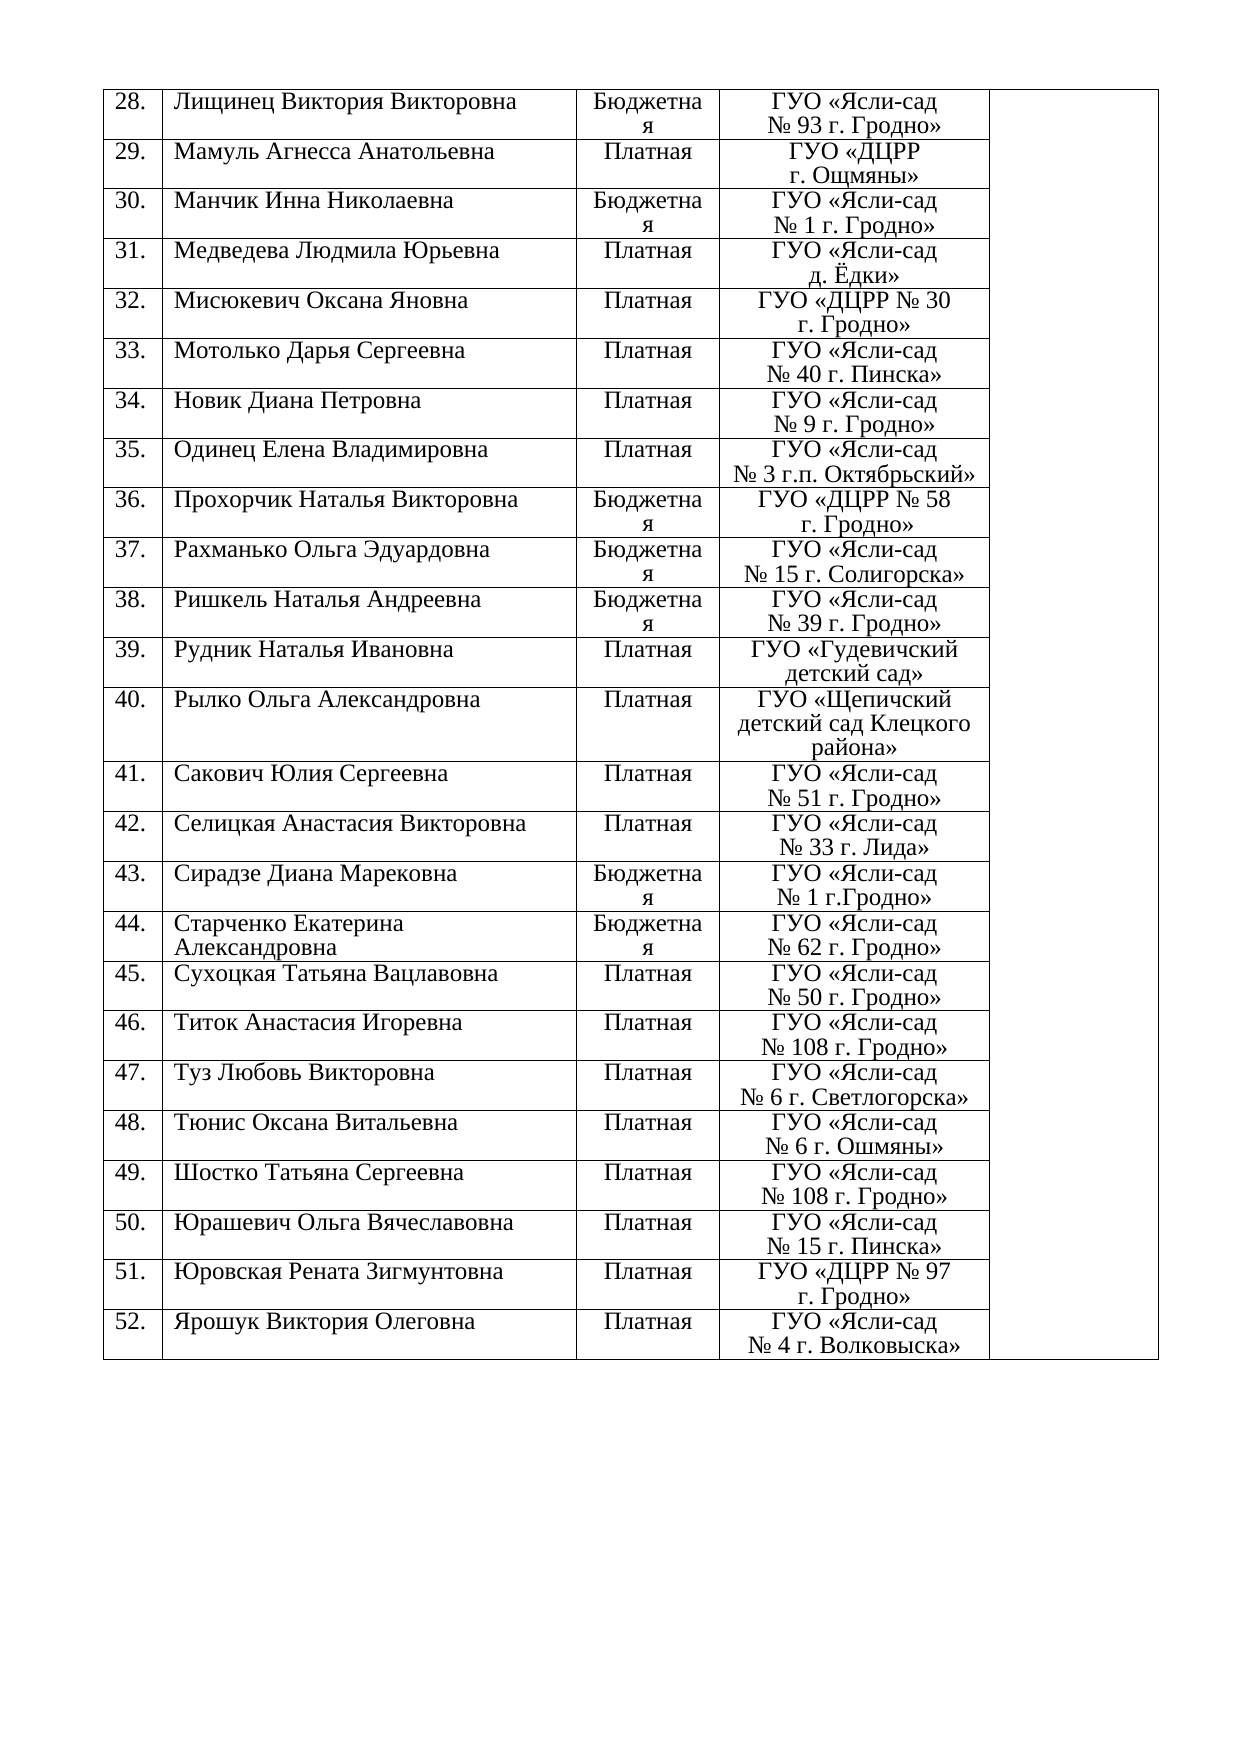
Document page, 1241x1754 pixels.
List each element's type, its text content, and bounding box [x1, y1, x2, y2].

table_cell Селицкая Анастасия Викторовна [163, 812, 576, 861]
table_cell [104, 1310, 162, 1359]
table_cell Прохорчик Наталья Викторовна [163, 488, 576, 537]
table_cell Платная [577, 339, 719, 388]
table_cell [104, 912, 162, 961]
table_cell ГУО «Ясли-сад № 15 г. Солигорска» [720, 538, 989, 587]
table_cell Платная [577, 439, 719, 487]
table_cell Платная [577, 140, 719, 188]
table_cell [104, 1161, 162, 1209]
table_cell [104, 588, 162, 637]
table_cell [104, 1260, 162, 1309]
table_cell Сакович Юлия Сергеевна [163, 762, 576, 811]
table_cell ГУО «Ясли-сад № 1 г. Гродно» [720, 189, 989, 238]
table_cell [104, 189, 162, 238]
table_cell [104, 688, 162, 761]
table_cell Ришкель Наталья Андреевна [163, 588, 576, 637]
table_cell Бюджетная [577, 588, 719, 637]
table_cell Туз Любовь Викторовна [163, 1061, 576, 1110]
table_cell ГУО «Ясли-сад № 39 г. Гродно» [720, 588, 989, 637]
table_cell Лищинец Виктория Викторовна [163, 90, 576, 138]
table_cell Платная [577, 1161, 719, 1209]
table_cell [104, 90, 162, 138]
table_cell Шостко Татьяна Сергеевна [163, 1161, 576, 1209]
table_cell ГУО «Ясли-сад № 4 г. Волковыска» [720, 1310, 989, 1359]
table_cell Мотолько Дарья Сергеевна [163, 339, 576, 388]
table_cell Рудник Наталья Ивановна [163, 638, 576, 687]
table_cell [104, 140, 162, 188]
table_cell Платная [577, 638, 719, 687]
table_cell ГУО «Ясли-сад № 62 г. Гродно» [720, 912, 989, 961]
table_cell [104, 812, 162, 861]
table_cell Тюнис Оксана Витальевна [163, 1111, 576, 1160]
table_cell Платная [577, 1310, 719, 1359]
table_cell [104, 962, 162, 1010]
table_cell Бюджетная [577, 538, 719, 587]
table_cell ГУО «ДЦРР г. Ощмяны» [720, 140, 989, 188]
table_cell ГУО «ДЦРР № 58 г. Гродно» [720, 488, 989, 537]
table_cell Платная [577, 812, 719, 861]
table_cell [104, 439, 162, 487]
table_cell ГУО «Гудевичский детский сад» [720, 638, 989, 687]
table_cell Бюджетная [577, 912, 719, 961]
table_cell Титок Анастасия Игоревна [163, 1011, 576, 1060]
table_cell ГУО «Ясли-сад № 6 г. Ошмяны» [720, 1111, 989, 1160]
table_cell [104, 538, 162, 587]
table_cell ГУО «ДЦРР № 30 г. Гродно» [720, 289, 989, 338]
table_cell Бюджетная [577, 488, 719, 537]
table_cell Старченко Екатерина Александровна [163, 912, 576, 961]
table_cell ГУО «Ясли-сад № 9 г. Гродно» [720, 389, 989, 437]
table_cell ГУО «Ясли-сад № 108 г. Гродно» [720, 1161, 989, 1209]
table_cell ГУО «Ясли-сад № 33 г. Лида» [720, 812, 989, 861]
table_cell Одинец Елена Владимировна [163, 439, 576, 487]
table_cell [104, 389, 162, 437]
table_cell ГУО «Ясли-сад № 40 г. Пинска» [720, 339, 989, 388]
table_cell Платная [577, 1011, 719, 1060]
table_cell [104, 339, 162, 388]
table_cell Платная [577, 1211, 719, 1259]
table_cell Сухоцкая Татьяна Вацлавовна [163, 962, 576, 1010]
table_cell ГУО «Ясли-сад № 6 г. Светлогорска» [720, 1061, 989, 1110]
table_cell ГУО «Ясли-сад № 93 г. Гродно» [720, 90, 989, 138]
table_cell ГУО «Ясли-сад № 108 г. Гродно» [720, 1011, 989, 1060]
table_cell ГУО «Ясли-сад № 1 г.Гродно» [720, 862, 989, 911]
table_cell [104, 1061, 162, 1110]
table_cell [104, 488, 162, 537]
table_cell ГУО «Ясли-сад № 15 г. Пинска» [720, 1211, 989, 1259]
table_cell Бюджетная [577, 189, 719, 238]
table_cell Новик Диана Петровна [163, 389, 576, 437]
table_cell Бюджетная [577, 90, 719, 138]
table_cell Мисюкевич Оксана Яновна [163, 289, 576, 338]
table_cell Бюджетная [577, 862, 719, 911]
table_cell Платная [577, 688, 719, 761]
table_cell ГУО «ДЦРР № 97 г. Гродно» [720, 1260, 989, 1309]
table_cell [104, 1111, 162, 1160]
table_cell ГУО «Ясли-сад № 50 г. Гродно» [720, 962, 989, 1010]
table_cell Сирадзе Диана Марековна [163, 862, 576, 911]
table_cell [104, 1211, 162, 1259]
table_cell Мамуль Агнесса Анатольевна [163, 140, 576, 188]
table_cell Манчик Инна Николаевна [163, 189, 576, 238]
table_cell [104, 289, 162, 338]
table_cell Рахманько Ольга Эдуардовна [163, 538, 576, 587]
table_cell Медведева Людмила Юрьевна [163, 239, 576, 288]
table_cell [104, 1011, 162, 1060]
table_cell Платная [577, 962, 719, 1010]
table_cell [104, 638, 162, 687]
table_cell ГУО «Ясли-сад № 3 г.п. Октябрьский» [720, 439, 989, 487]
table_cell Рылко Ольга Александровна [163, 688, 576, 761]
table_cell Платная [577, 289, 719, 338]
table_cell [104, 239, 162, 288]
table_cell ГУО «Ясли-сад д. Ёдки» [720, 239, 989, 288]
table_cell Платная [577, 389, 719, 437]
table_cell Платная [577, 1111, 719, 1160]
table_cell Юрашевич Ольга Вячеславовна [163, 1211, 576, 1259]
table_cell Платная [577, 762, 719, 811]
table_cell ГУО «Щепичский детский сад Клецкого района» [720, 688, 989, 761]
table_cell Платная [577, 1260, 719, 1309]
table_cell Ярошук Виктория Олеговна [163, 1310, 576, 1359]
table_cell [104, 762, 162, 811]
table_cell [104, 862, 162, 911]
table_cell Платная [577, 239, 719, 288]
table_cell Платная [577, 1061, 719, 1110]
table_cell ГУО «Ясли-сад № 51 г. Гродно» [720, 762, 989, 811]
table_cell Юровская Рената Зигмунтовна [163, 1260, 576, 1309]
